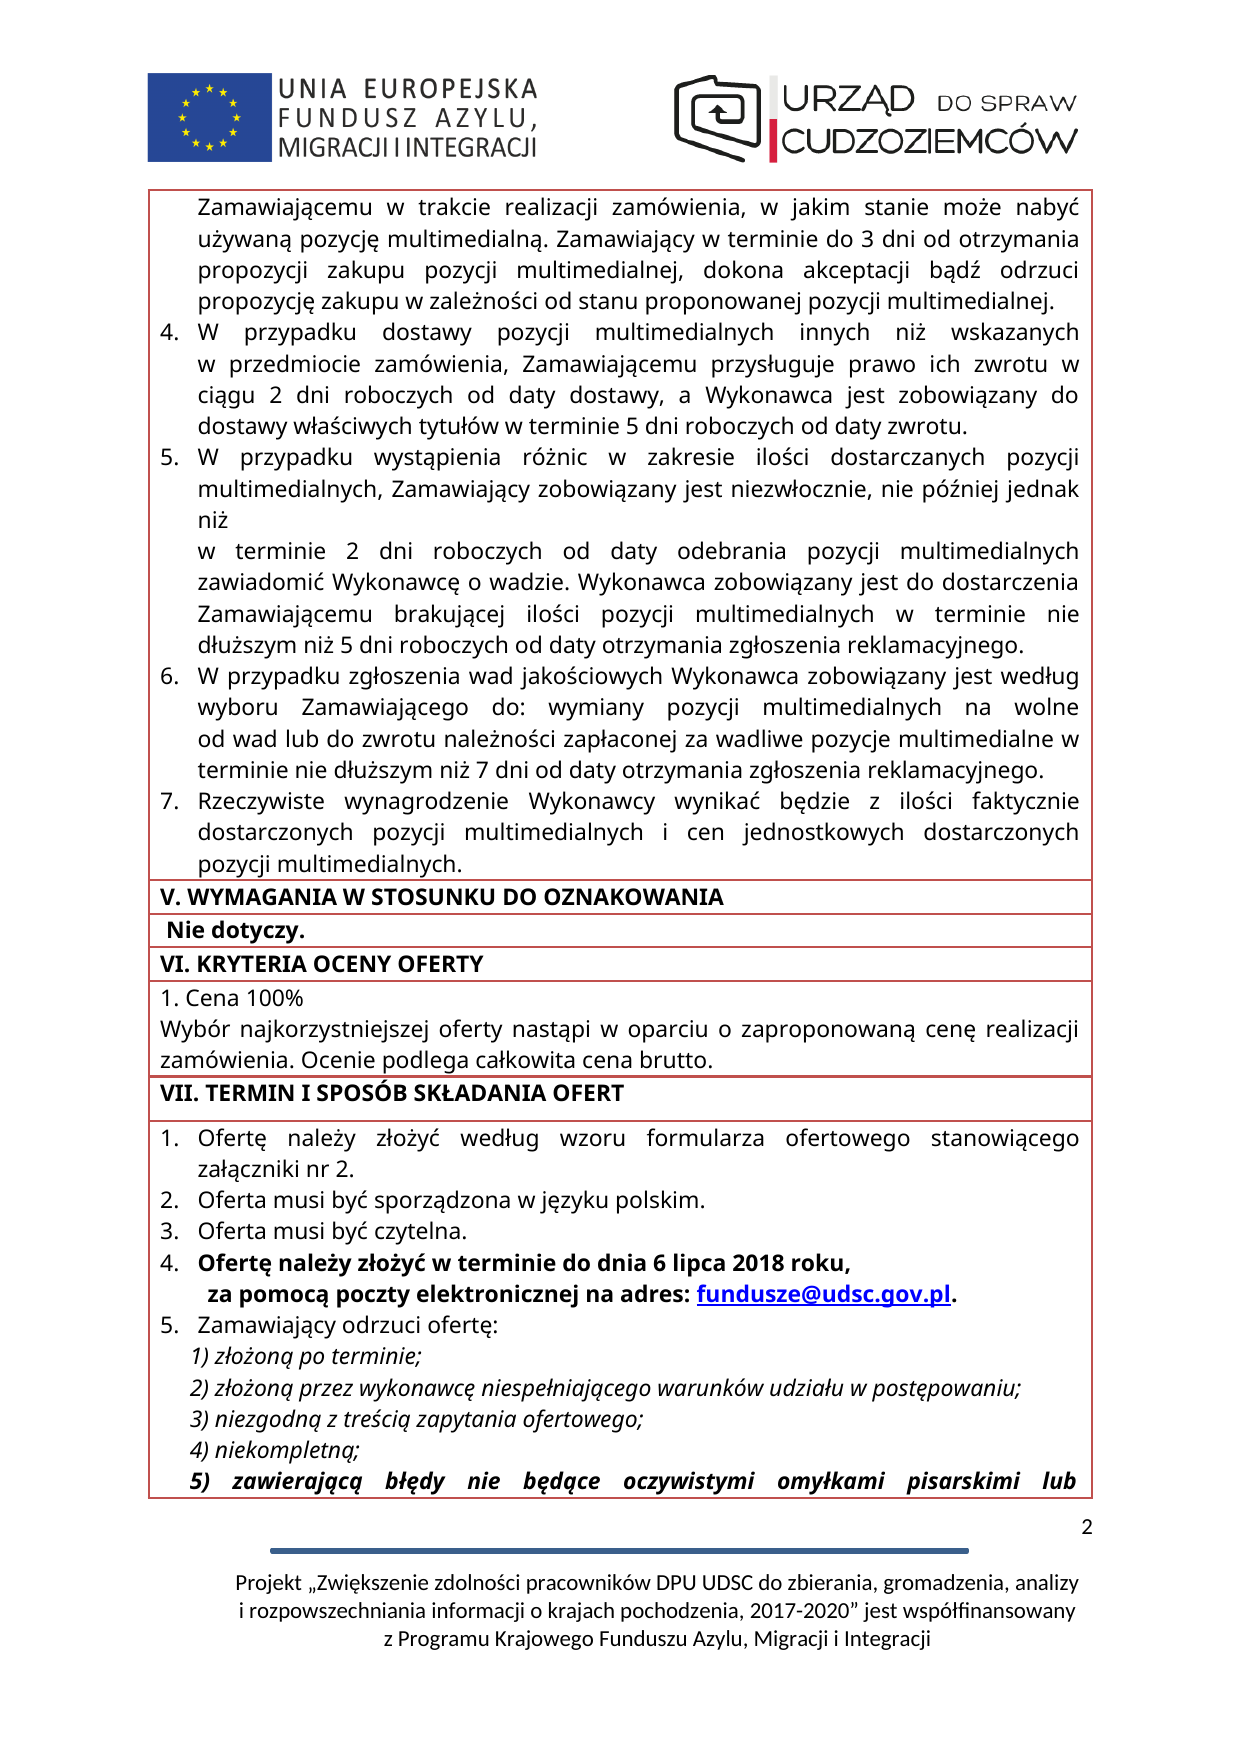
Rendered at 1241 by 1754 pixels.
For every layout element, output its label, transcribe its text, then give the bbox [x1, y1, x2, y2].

table_cell V. WYMAGANIA W STOSUNKU DO OZNAKOWANIA [150, 881, 1091, 912]
table_cell Nie dotyczy. [150, 915, 1091, 946]
table_cell 1. Cena 100% Wybór najkorzystniejszej oferty nastąpi w oparciu o zaproponowaną cenę realizacji zamówienia. Ocenie podlega całkowita cena brutto. [150, 982, 1091, 1075]
picture [147, 73, 537, 162]
table_cell VI. KRYTERIA OCENY OFERTY [150, 948, 1091, 979]
table_cell VII. TERMIN I SPOSÓB SKŁADANIA OFERT [150, 1078, 1091, 1119]
picture [674, 75, 1080, 163]
